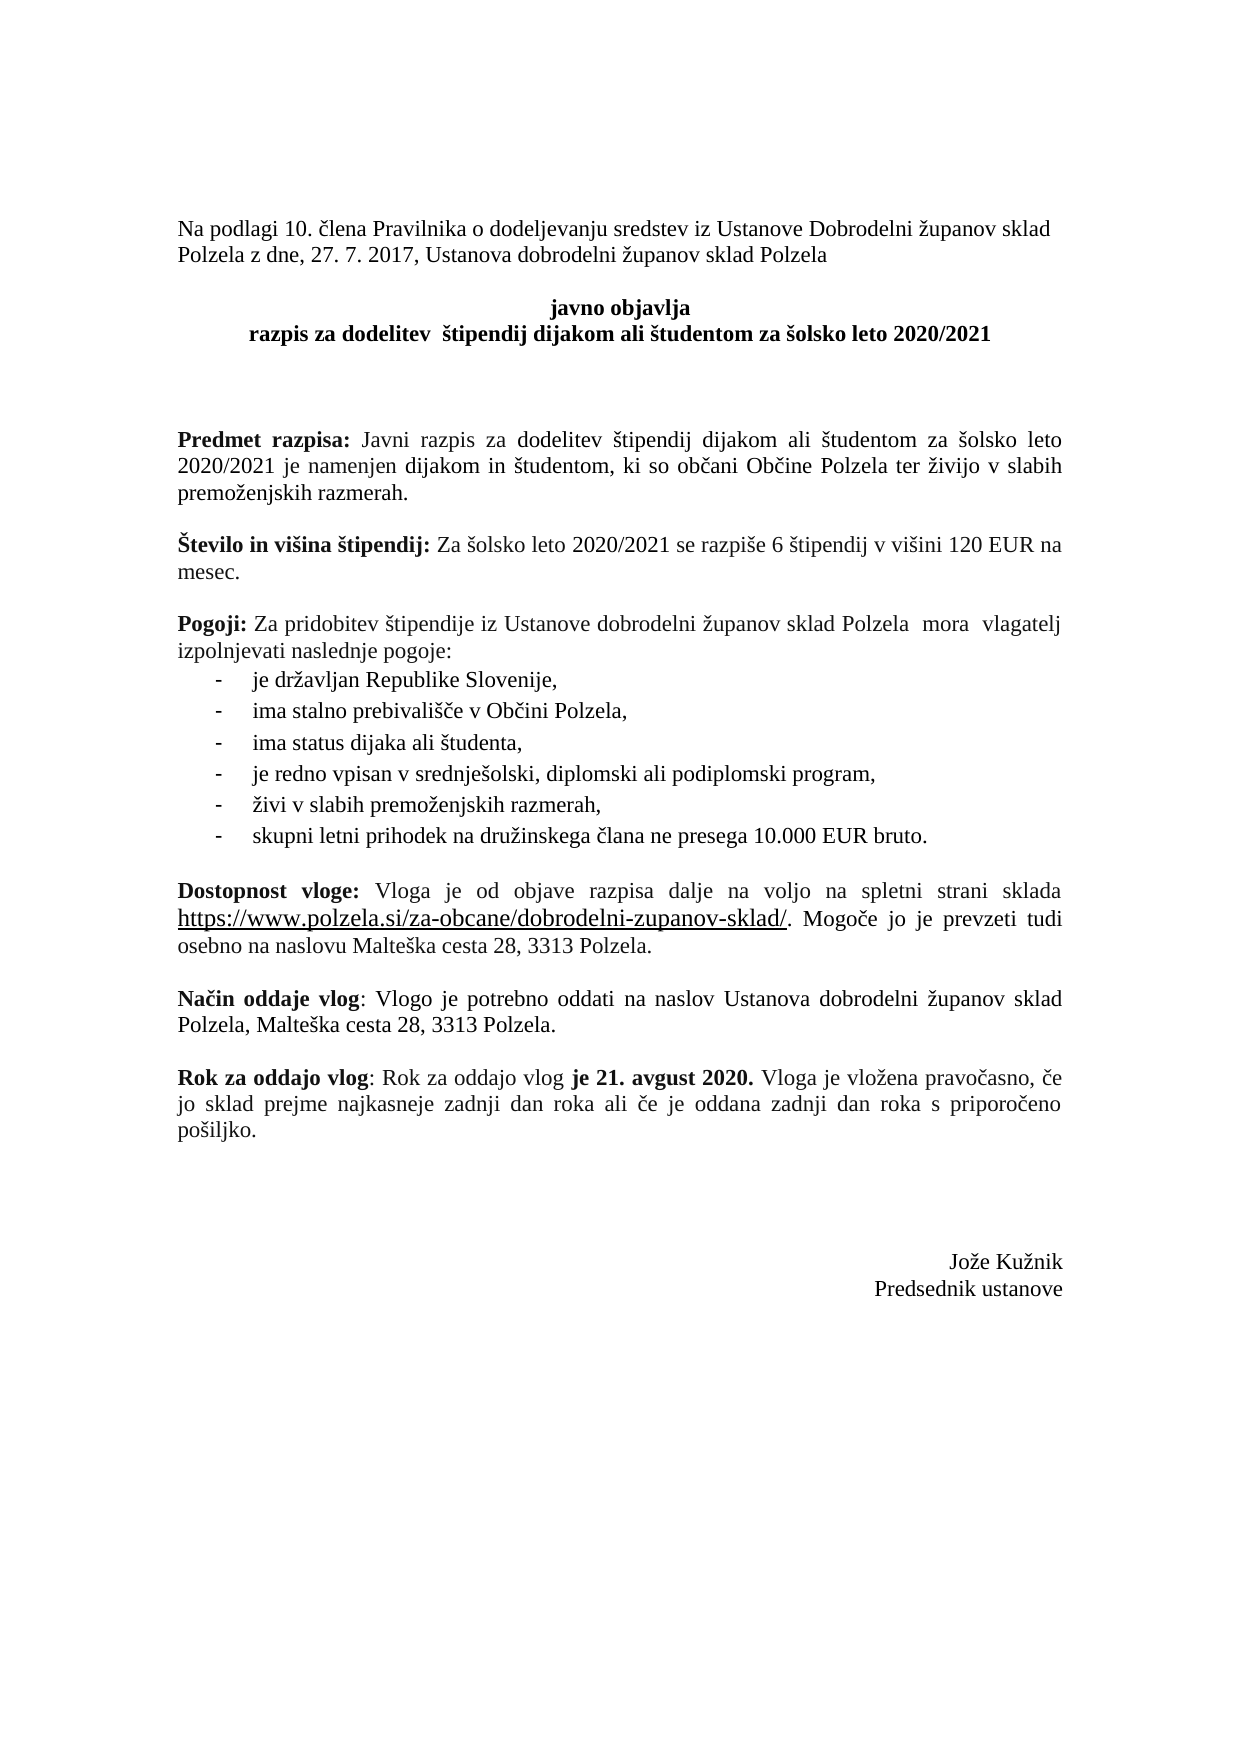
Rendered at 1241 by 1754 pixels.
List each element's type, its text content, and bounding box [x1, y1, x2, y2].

list skupni letni prihodek na družinskega člana ne presega 10.000 EUR bruto. [215, 819, 1063, 851]
text Jože Kužnik [177, 1248, 1063, 1275]
text Predmet razpisa: Javni razpis za dodelitev štipendij dijakom ali študentom za šolsko leto 2020/2021 je namenjen dijakom in študentom, ki so občani Občine Polzela ter živijo v slabih premoženjskih razmerah. [177, 399, 1063, 505]
list ima status dijaka ali študenta, [215, 726, 1063, 757]
text razpis za dodelitev štipendij dijakom ali študentom za šolsko leto 2020/2021 [177, 321, 1063, 347]
text Na podlagi 10. člena Pravilnika o dodeljevanju sredstev iz Ustanove Dobrodelni županov sklad Polzela z dne, 27. 7. 2017, Ustanova dobrodelni županov sklad Polzela [177, 215, 1063, 268]
text Dostopnost vloge: Vloga je od objave razpisa dalje na voljo na spletni strani sklada https://www.polzela.si/za-obcane/dobrodelni-zupanov-sklad/. Mogoče jo je prevzeti tudi osebno na naslovu Malteška cesta 28, 3313 Polzela. [177, 851, 1063, 958]
text Pogoji: Za pridobitev štipendije iz Ustanove dobrodelni županov sklad Polzela mora vlagatelj izpolnjevati naslednje pogoje: [177, 584, 1063, 663]
list je redno vpisan v srednješolski, diplomski ali podiplomski program, [215, 757, 1063, 788]
text Število in višina štipendij: Za šolsko leto 2020/2021 se razpiše 6 štipendij v višini 120 EUR na mesec. [177, 531, 1063, 584]
text javno objavlja [177, 294, 1063, 321]
text Predsednik ustanove [177, 1275, 1063, 1301]
list ima stalno prebivališče v Občini Polzela, [215, 694, 1063, 726]
text Način oddaje vlog: Vlogo je potrebno oddati na naslov Ustanova dobrodelni županov sklad Polzela, Malteška cesta 28, 3313 Polzela. [177, 958, 1063, 1037]
list živi v slabih premoženjskih razmerah, [215, 788, 1063, 819]
list je državljan Republike Slovenije, [215, 663, 1063, 694]
text Rok za oddajo vlog: Rok za oddajo vlog je 21. avgust 2020. Vloga je vložena pravočasno, če jo sklad prejme najkasneje zadnji dan roka ali če je oddana zadnji dan roka s priporočeno pošiljko. [177, 1037, 1063, 1143]
